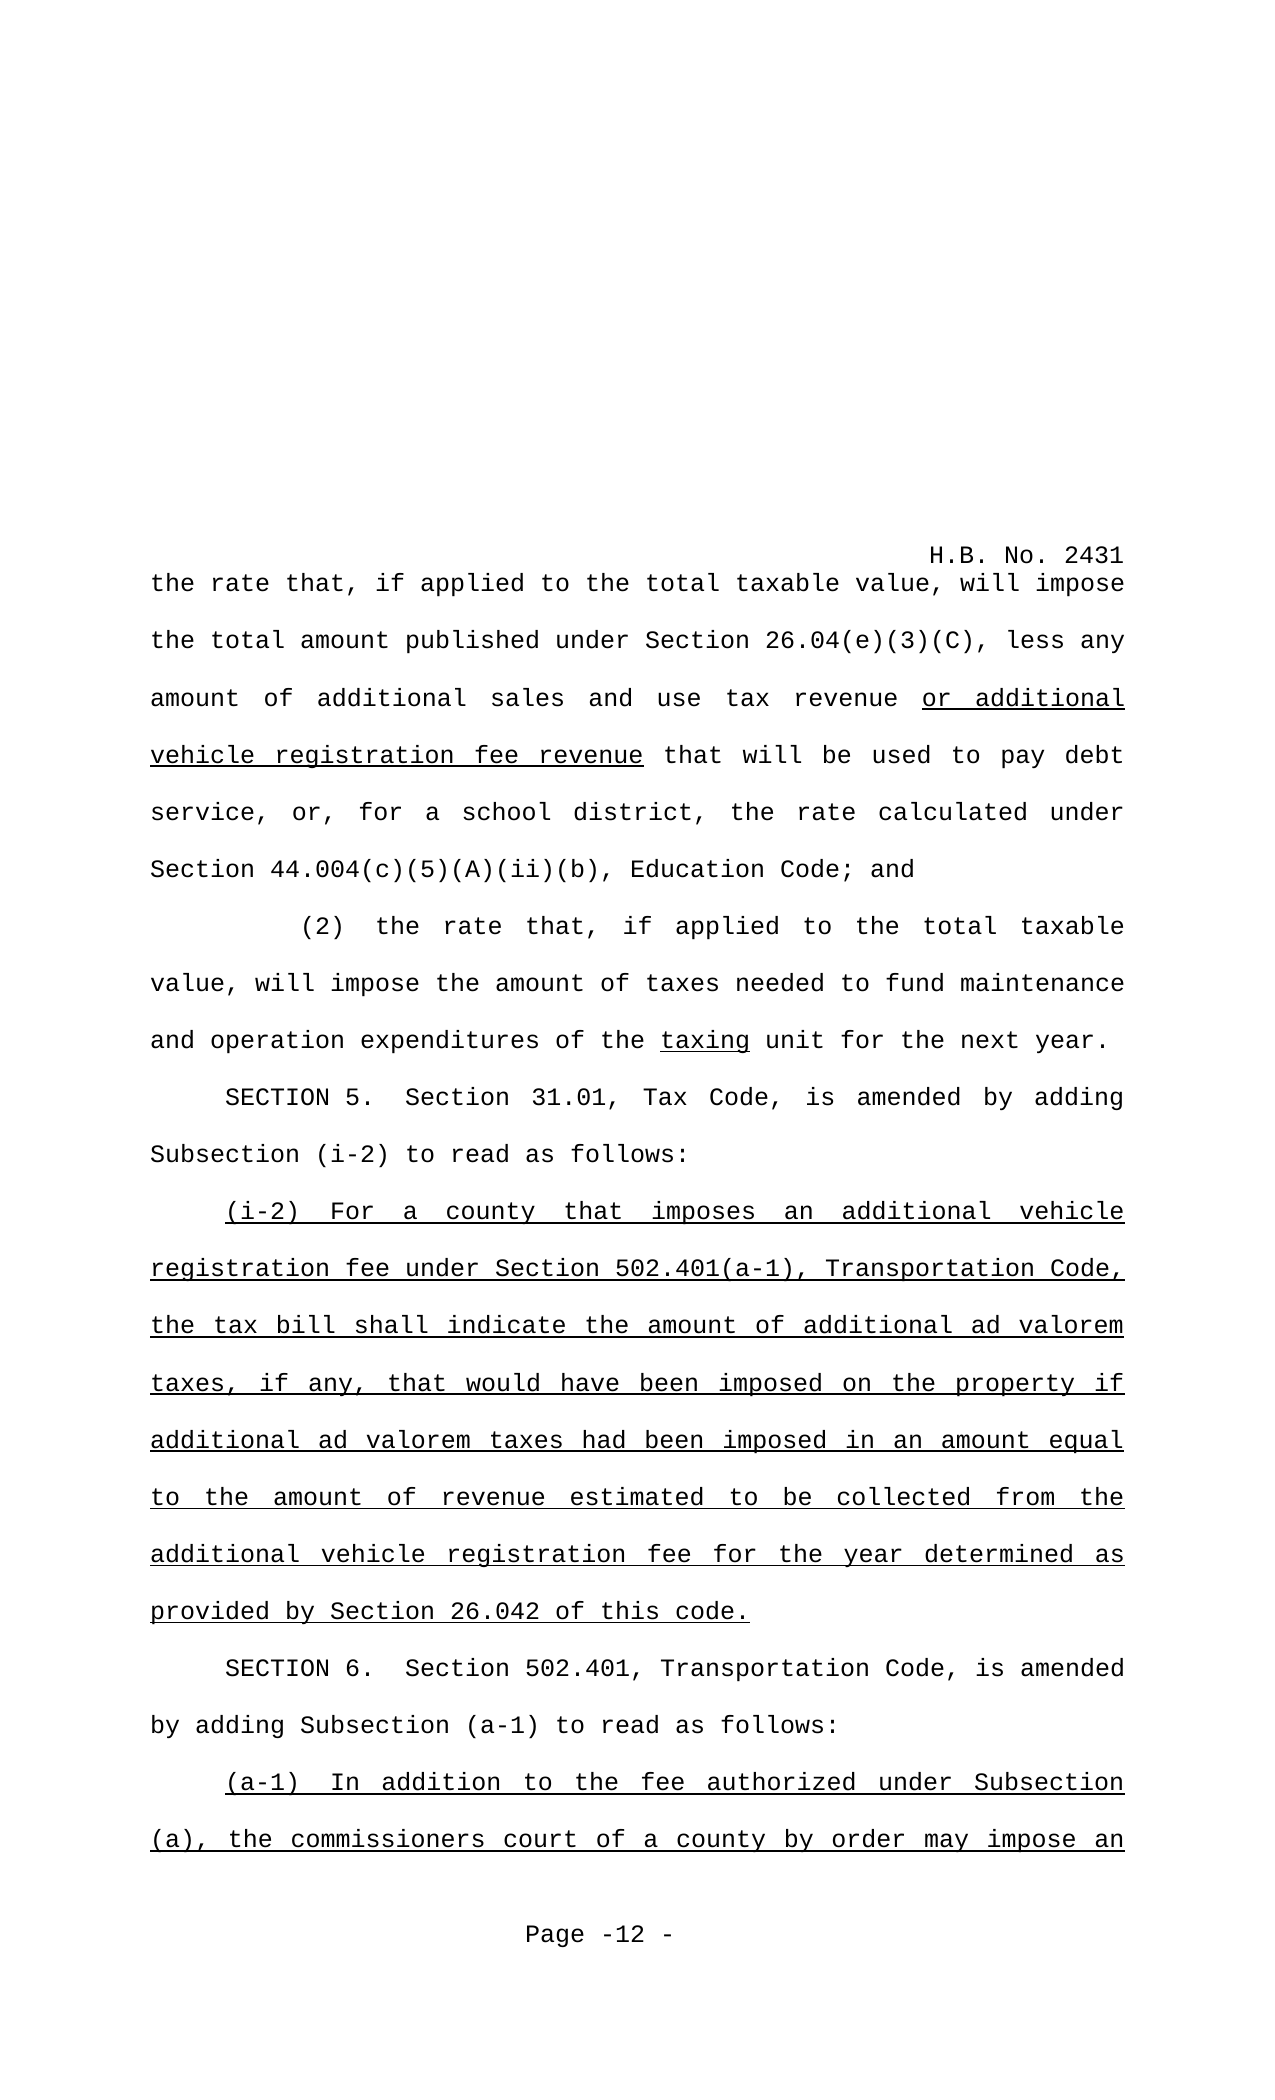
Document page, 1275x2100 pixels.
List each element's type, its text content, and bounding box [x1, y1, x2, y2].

text (i-2) For a county that imposes an additional vehicle registration fee under Section 502.401(a-1), Transportation Code, the tax bill shall indicate the amount of additional ad valorem taxes, if any, that would have been imposed on the property if additional ad valorem taxes had been imposed in an amount equal to the amount of revenue estimated to be collected from the additional vehicle registration fee for the year determined as provided by Section 26.042 of this code. [150, 1566, 1125, 1627]
text (i-2) For a county that imposes an additional vehicle registration fee under Section 502.401(a-1), Transportation Code, the tax bill shall indicate the amount of additional ad valorem taxes, if any, that would have been imposed on the property if additional ad valorem taxes had been imposed in an amount equal to the amount of revenue estimated to be collected from the additional vehicle registration fee for the year determined as provided by Section 26.042 of this code. [150, 1281, 1125, 1393]
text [150, 571, 1125, 885]
text (2) the rate that, if applied to the total taxable value, will impose the amount of taxes needed to fund maintenance and operation expenditures of the taxing unit for the next year. [150, 913, 1125, 1056]
text (i-2) For a county that imposes an additional vehicle registration fee under Section 502.401(a-1), Transportation Code, the tax bill shall indicate the amount of additional ad valorem taxes, if any, that would have been imposed on the property if additional ad valorem taxes had been imposed in an amount equal to the amount of revenue estimated to be collected from the additional vehicle registration fee for the year determined as provided by Section 26.042 of this code. [150, 1509, 1125, 1565]
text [150, 1769, 1125, 1850]
text SECTION 6. Section 502.401, Transportation Code, is amended by adding Subsection (a-1) to read as follows: [150, 1655, 1125, 1741]
text (i-2) For a county that imposes an additional vehicle registration fee under Section 502.401(a-1), Transportation Code, the tax bill shall indicate the amount of additional ad valorem taxes, if any, that would have been imposed on the property if additional ad valorem taxes had been imposed in an amount equal to the amount of revenue estimated to be collected from the additional vehicle registration fee for the year determined as provided by Section 26.042 of this code. [150, 1199, 1125, 1279]
text SECTION 5. Section 31.01, Tax Code, is amended by adding Subsection (i-2) to read as follows: [150, 1084, 1125, 1170]
text (i-2) For a county that imposes an additional vehicle registration fee under Section 502.401(a-1), Transportation Code, the tax bill shall indicate the amount of additional ad valorem taxes, if any, that would have been imposed on the property if additional ad valorem taxes had been imposed in an amount equal to the amount of revenue estimated to be collected from the additional vehicle registration fee for the year determined as provided by Section 26.042 of this code. [150, 1395, 1125, 1508]
